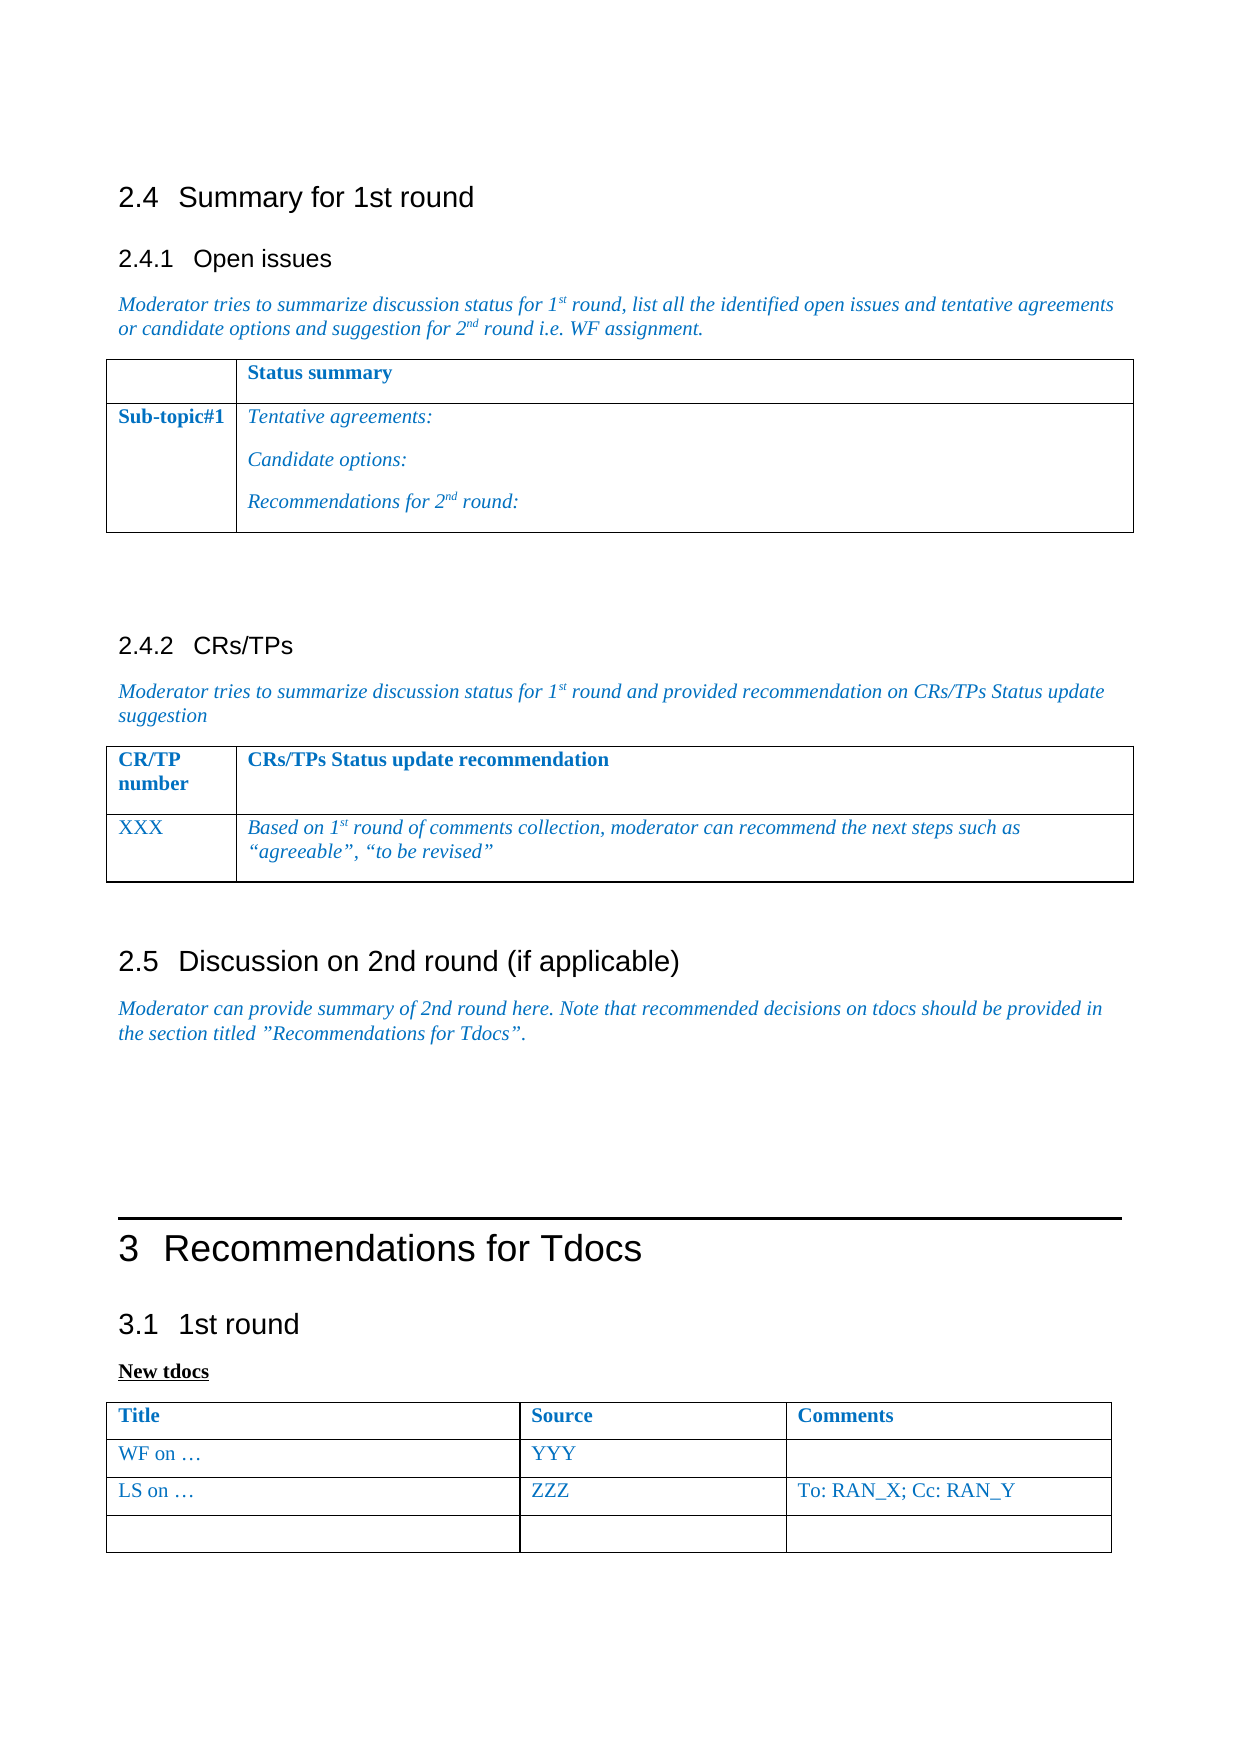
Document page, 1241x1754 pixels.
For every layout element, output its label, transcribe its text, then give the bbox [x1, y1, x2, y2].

table_header Source [521, 1403, 786, 1439]
text Moderator can provide summary of 2nd round here. Note that recommended decisions on tdocs should be provided in the section titled ”Recommendations for Tdocs”. [118, 996, 1122, 1044]
subtitle 1st round [118, 1307, 1122, 1340]
table_cell [521, 1516, 786, 1552]
subtitle Recommendations for Tdocs [118, 1220, 1122, 1269]
table_cell To: RAN_X; Cc: RAN_Y [787, 1478, 1111, 1514]
table_header Status summary [237, 360, 1133, 403]
table_cell Based on 1st round of comments collection, moderator can recommend the next steps such as “agreeable”, “to be revised” [237, 815, 1133, 881]
text Moderator tries to summarize discussion status for 1st round and provided recommendation on CRs/TPs Status update suggestion [118, 679, 1122, 727]
table_cell [787, 1440, 1111, 1477]
table_cell Tentative agreements: Candidate options: Recommendations for 2nd round: [237, 404, 1133, 532]
subtitle Summary for 1st round [118, 179, 1122, 213]
table_cell ZZZ [521, 1478, 786, 1514]
text Moderator tries to summarize discussion status for 1st round, list all the identified open issues and tentative agreements or candidate options and suggestion for 2nd round i.e. WF assignment. [118, 292, 1122, 340]
table_header CR/TP number [107, 747, 236, 813]
subtitle Discussion on 2nd round (if applicable) [118, 944, 1122, 978]
table_cell [787, 1516, 1111, 1552]
table_cell [107, 1516, 519, 1552]
table_cell XXX [107, 815, 236, 881]
table_cell Sub-topic#1 [107, 404, 236, 532]
table_header Title [107, 1403, 519, 1439]
table_cell YYY [521, 1440, 786, 1477]
table_header [107, 360, 236, 403]
subtitle CRs/TPs [118, 631, 1122, 660]
text New tdocs [118, 1359, 1122, 1383]
table_header CRs/TPs Status update recommendation [237, 747, 1133, 813]
table_header Comments [787, 1403, 1111, 1439]
table_cell LS on … [107, 1478, 519, 1514]
table_cell WF on … [107, 1440, 519, 1477]
subtitle Open issues [118, 244, 1122, 273]
